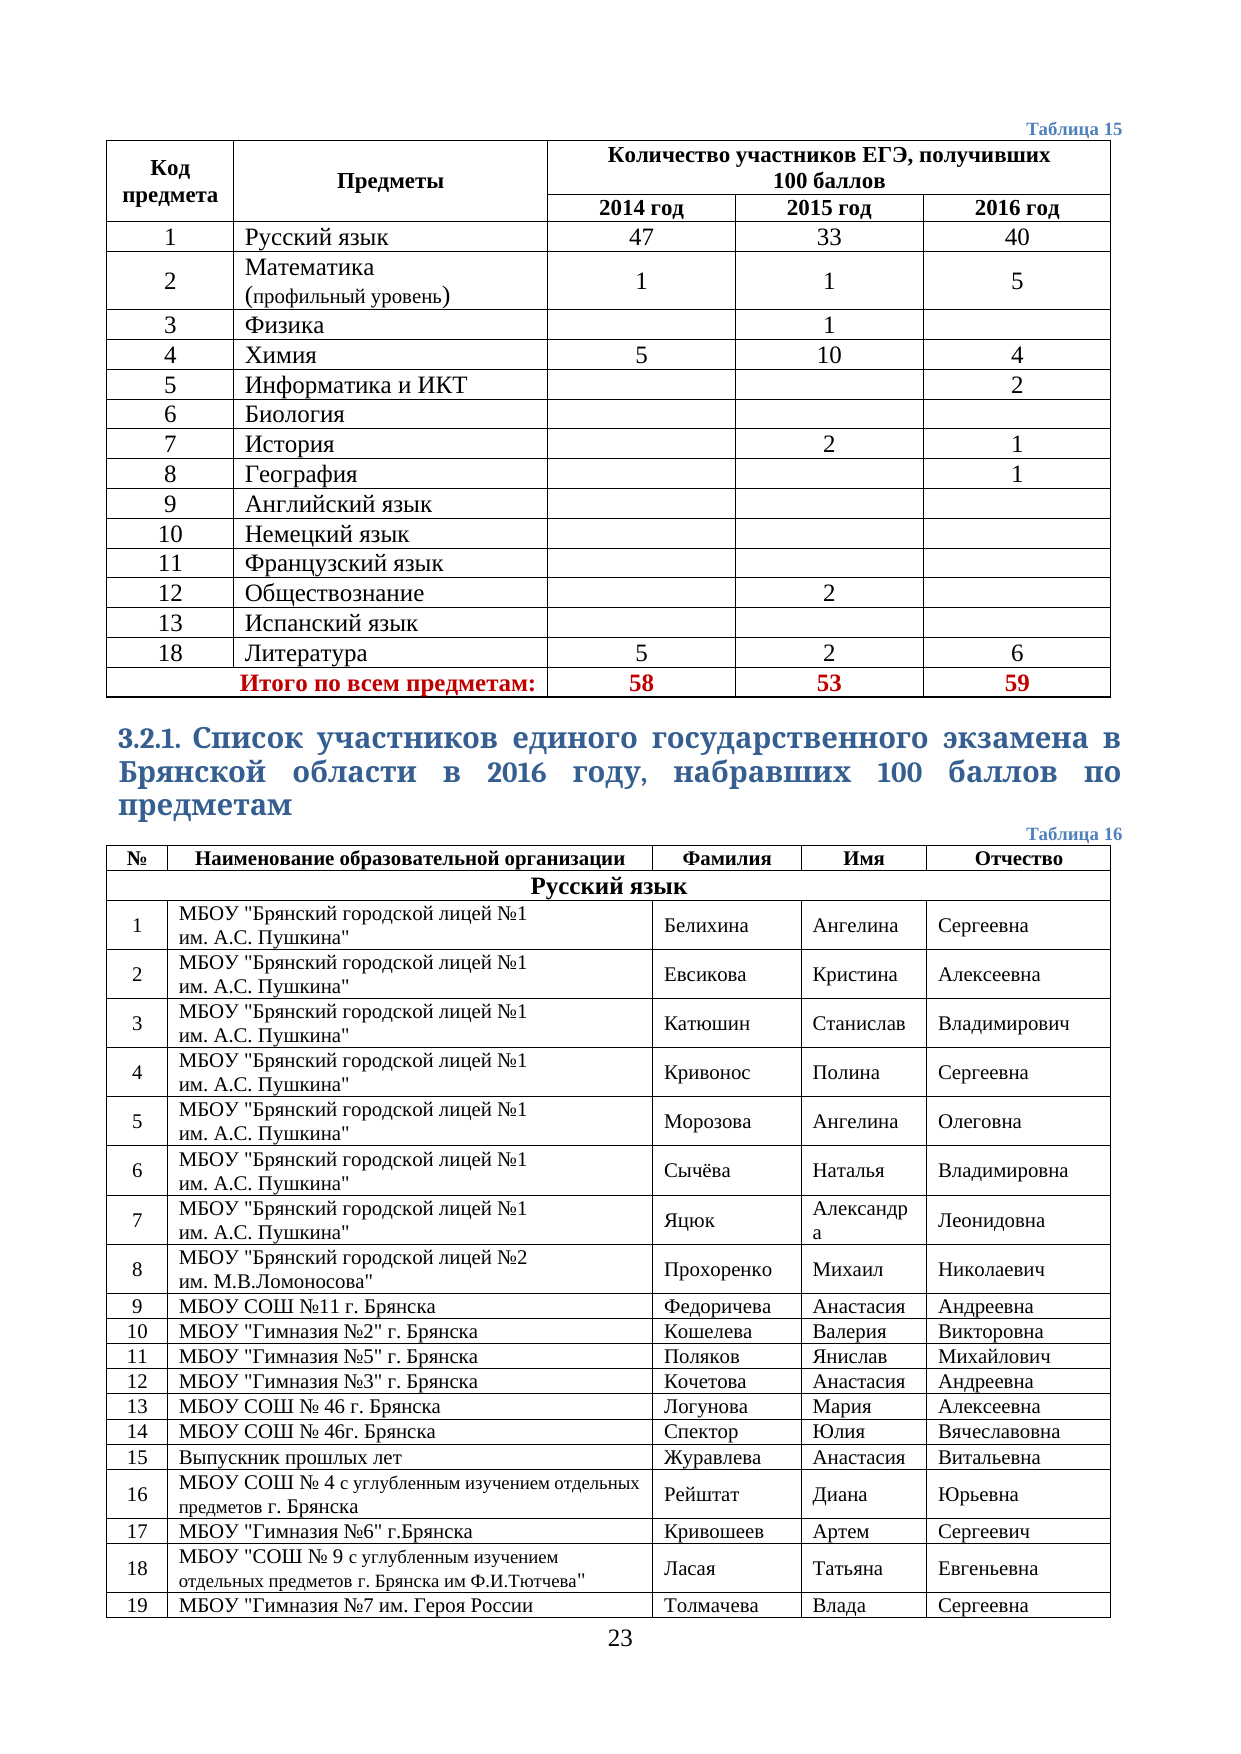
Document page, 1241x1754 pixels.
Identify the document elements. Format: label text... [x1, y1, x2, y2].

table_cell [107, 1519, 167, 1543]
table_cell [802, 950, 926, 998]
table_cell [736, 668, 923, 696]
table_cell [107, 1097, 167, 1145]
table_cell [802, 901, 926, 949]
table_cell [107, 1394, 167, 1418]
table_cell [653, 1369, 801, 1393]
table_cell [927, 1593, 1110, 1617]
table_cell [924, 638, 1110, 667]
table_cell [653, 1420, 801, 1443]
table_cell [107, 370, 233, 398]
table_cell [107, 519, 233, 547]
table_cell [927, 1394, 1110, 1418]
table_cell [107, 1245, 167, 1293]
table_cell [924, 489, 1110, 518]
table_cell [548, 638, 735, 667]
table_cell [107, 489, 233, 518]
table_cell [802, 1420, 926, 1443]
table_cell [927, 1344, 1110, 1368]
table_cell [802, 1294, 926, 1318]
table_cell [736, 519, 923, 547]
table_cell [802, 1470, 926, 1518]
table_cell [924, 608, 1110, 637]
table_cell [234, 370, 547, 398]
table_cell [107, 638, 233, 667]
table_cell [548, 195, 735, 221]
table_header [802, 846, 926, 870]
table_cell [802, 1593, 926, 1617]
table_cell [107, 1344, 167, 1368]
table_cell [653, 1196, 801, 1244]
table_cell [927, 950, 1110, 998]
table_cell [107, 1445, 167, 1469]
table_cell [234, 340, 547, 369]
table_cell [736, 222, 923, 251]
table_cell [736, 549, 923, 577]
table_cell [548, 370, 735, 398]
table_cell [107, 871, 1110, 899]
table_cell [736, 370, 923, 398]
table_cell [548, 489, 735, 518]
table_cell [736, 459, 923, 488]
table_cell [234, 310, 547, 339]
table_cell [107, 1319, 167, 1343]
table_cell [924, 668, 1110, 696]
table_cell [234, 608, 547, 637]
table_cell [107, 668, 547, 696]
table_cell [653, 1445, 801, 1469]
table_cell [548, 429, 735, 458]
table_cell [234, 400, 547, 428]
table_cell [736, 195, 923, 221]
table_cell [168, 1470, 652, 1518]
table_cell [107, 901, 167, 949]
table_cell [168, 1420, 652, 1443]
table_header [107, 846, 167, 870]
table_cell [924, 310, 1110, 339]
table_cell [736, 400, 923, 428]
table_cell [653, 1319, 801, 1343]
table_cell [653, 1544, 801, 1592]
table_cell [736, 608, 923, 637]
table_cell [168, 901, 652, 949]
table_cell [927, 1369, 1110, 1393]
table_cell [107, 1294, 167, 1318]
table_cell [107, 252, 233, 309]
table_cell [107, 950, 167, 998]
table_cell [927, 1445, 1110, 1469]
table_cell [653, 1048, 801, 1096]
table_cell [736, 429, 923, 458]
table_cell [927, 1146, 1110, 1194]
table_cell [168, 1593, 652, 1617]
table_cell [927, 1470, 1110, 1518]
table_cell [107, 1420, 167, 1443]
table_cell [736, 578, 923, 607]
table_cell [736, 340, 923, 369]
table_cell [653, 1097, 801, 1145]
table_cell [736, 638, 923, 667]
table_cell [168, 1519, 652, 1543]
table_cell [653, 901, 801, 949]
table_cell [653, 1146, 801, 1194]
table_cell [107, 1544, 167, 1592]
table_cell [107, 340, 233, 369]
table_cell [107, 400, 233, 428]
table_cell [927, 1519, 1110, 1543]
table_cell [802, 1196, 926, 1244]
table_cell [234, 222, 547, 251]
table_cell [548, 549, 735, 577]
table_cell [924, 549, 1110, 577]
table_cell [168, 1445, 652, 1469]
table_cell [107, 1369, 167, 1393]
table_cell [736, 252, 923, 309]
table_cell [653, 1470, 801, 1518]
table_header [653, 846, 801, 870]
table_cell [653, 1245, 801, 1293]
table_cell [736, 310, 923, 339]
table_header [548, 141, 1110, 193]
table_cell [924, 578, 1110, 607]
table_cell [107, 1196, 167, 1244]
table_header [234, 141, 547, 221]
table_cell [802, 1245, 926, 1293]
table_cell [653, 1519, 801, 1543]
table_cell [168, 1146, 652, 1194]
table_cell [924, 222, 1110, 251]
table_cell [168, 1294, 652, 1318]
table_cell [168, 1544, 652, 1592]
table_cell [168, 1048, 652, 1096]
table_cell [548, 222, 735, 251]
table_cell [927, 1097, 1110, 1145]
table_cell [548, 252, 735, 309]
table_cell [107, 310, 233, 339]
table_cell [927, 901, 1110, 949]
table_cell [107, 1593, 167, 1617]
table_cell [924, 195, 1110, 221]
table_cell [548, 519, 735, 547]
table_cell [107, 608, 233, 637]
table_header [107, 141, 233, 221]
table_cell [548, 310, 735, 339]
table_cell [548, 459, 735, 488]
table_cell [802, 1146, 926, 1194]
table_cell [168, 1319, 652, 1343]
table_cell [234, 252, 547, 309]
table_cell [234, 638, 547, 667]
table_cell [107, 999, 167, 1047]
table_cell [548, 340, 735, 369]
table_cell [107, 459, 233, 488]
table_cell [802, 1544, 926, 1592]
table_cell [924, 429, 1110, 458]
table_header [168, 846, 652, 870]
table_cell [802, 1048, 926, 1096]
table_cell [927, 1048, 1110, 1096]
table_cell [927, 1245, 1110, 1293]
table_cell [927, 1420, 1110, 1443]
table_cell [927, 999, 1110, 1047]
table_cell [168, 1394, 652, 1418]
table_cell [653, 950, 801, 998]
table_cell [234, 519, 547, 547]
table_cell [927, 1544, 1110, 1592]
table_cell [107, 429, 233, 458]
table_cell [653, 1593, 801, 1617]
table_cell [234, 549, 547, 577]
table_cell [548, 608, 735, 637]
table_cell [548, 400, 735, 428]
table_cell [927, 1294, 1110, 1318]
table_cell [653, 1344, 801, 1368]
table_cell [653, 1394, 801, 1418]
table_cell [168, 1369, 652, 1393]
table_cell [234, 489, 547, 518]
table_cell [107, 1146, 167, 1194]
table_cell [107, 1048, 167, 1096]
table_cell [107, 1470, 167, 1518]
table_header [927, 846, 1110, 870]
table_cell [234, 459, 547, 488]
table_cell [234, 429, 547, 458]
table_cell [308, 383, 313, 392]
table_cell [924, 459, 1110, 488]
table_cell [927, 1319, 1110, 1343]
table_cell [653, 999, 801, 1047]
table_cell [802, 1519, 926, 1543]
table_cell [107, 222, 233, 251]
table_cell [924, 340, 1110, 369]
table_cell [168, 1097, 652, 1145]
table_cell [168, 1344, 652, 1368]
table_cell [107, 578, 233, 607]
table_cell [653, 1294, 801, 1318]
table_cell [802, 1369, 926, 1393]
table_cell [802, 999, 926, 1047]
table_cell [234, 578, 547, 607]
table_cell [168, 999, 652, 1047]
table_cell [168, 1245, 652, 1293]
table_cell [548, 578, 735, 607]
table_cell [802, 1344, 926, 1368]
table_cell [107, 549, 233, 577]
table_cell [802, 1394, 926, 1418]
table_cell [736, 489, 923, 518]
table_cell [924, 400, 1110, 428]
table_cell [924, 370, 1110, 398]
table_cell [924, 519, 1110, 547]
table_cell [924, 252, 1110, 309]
subtitle Список участников единого государственного экзамена в Брянской области в 2016 году, набравших 100 баллов по предметам [118, 722, 1122, 823]
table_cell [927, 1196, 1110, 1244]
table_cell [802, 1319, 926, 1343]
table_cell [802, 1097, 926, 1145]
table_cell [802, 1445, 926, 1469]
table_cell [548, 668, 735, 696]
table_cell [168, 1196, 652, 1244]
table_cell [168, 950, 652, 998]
